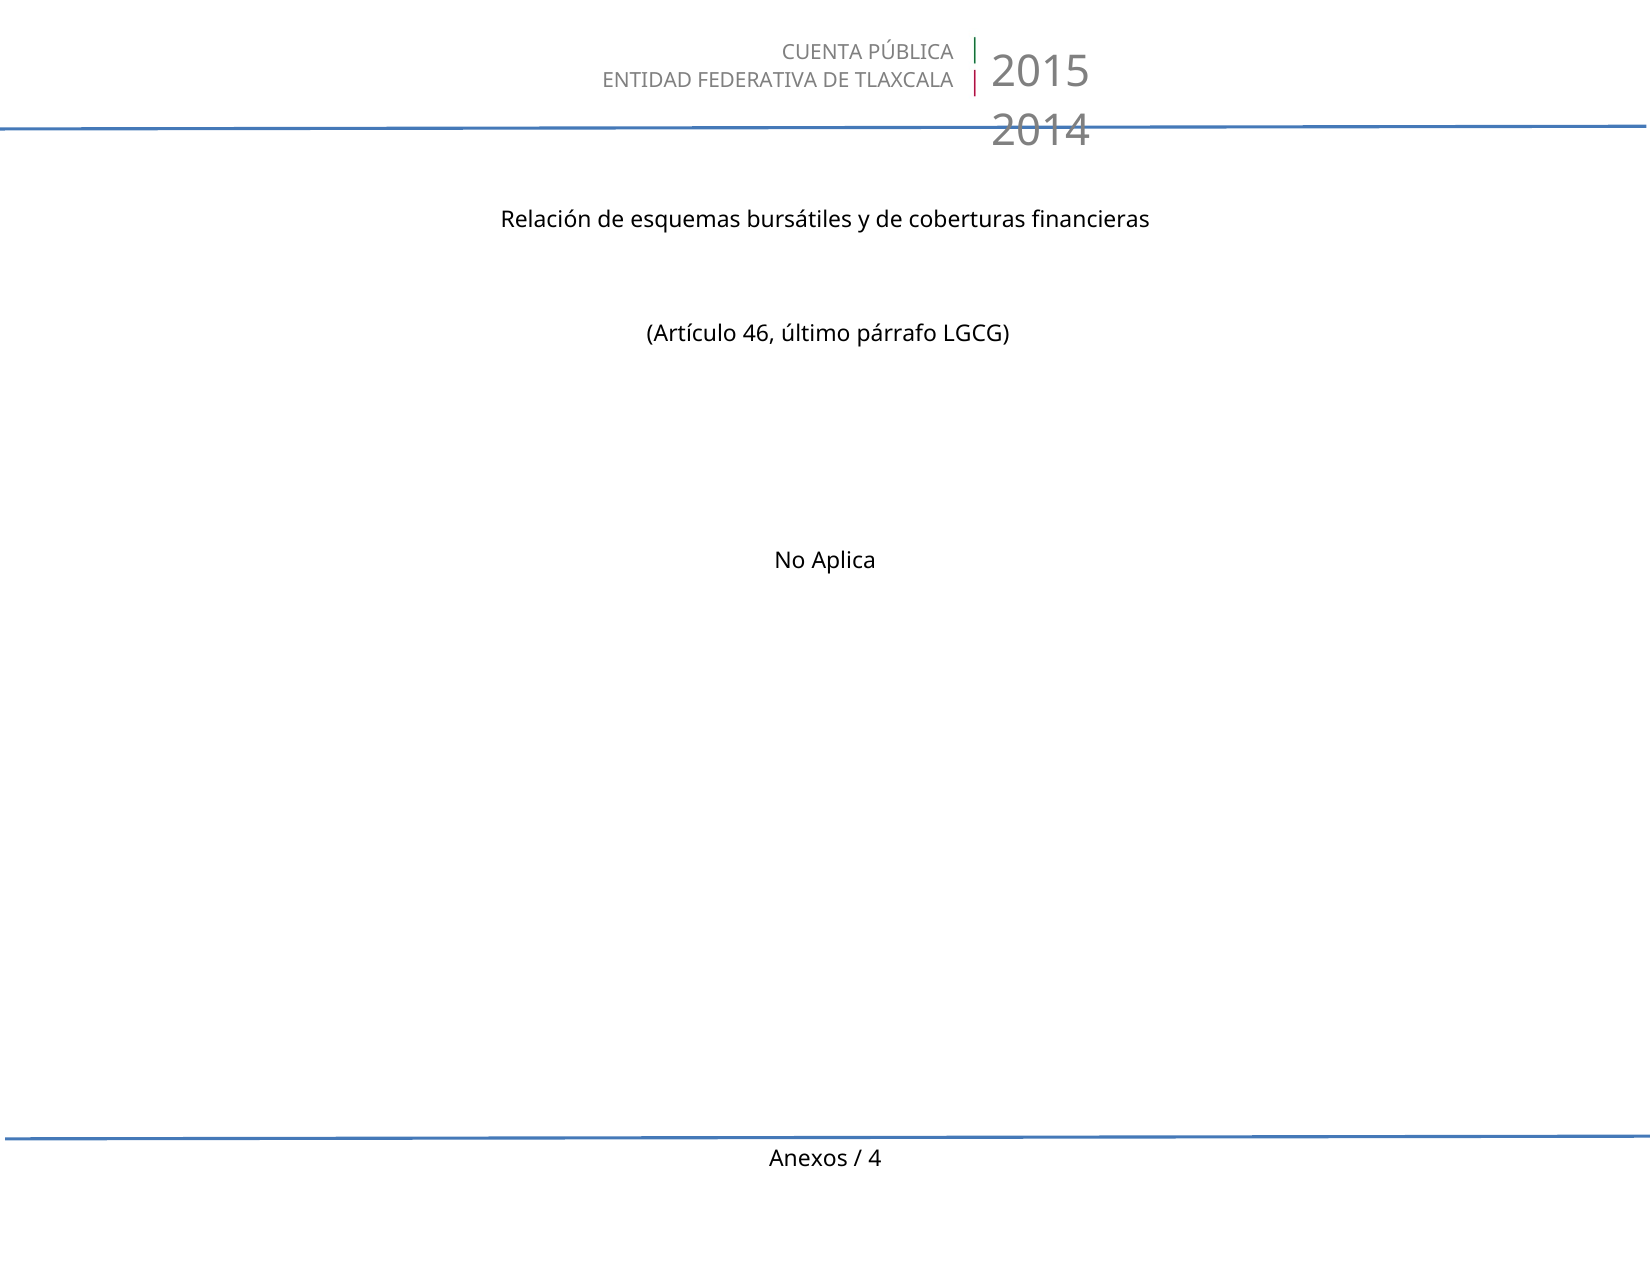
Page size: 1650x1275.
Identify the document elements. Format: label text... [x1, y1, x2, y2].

text (Artículo 46, último párrafo LGCG) [112, 317, 1537, 348]
picture [968, 28, 985, 99]
text Relación de esquemas bursátiles y de coberturas financieras [112, 203, 1537, 234]
text No Aplica [112, 544, 1537, 575]
